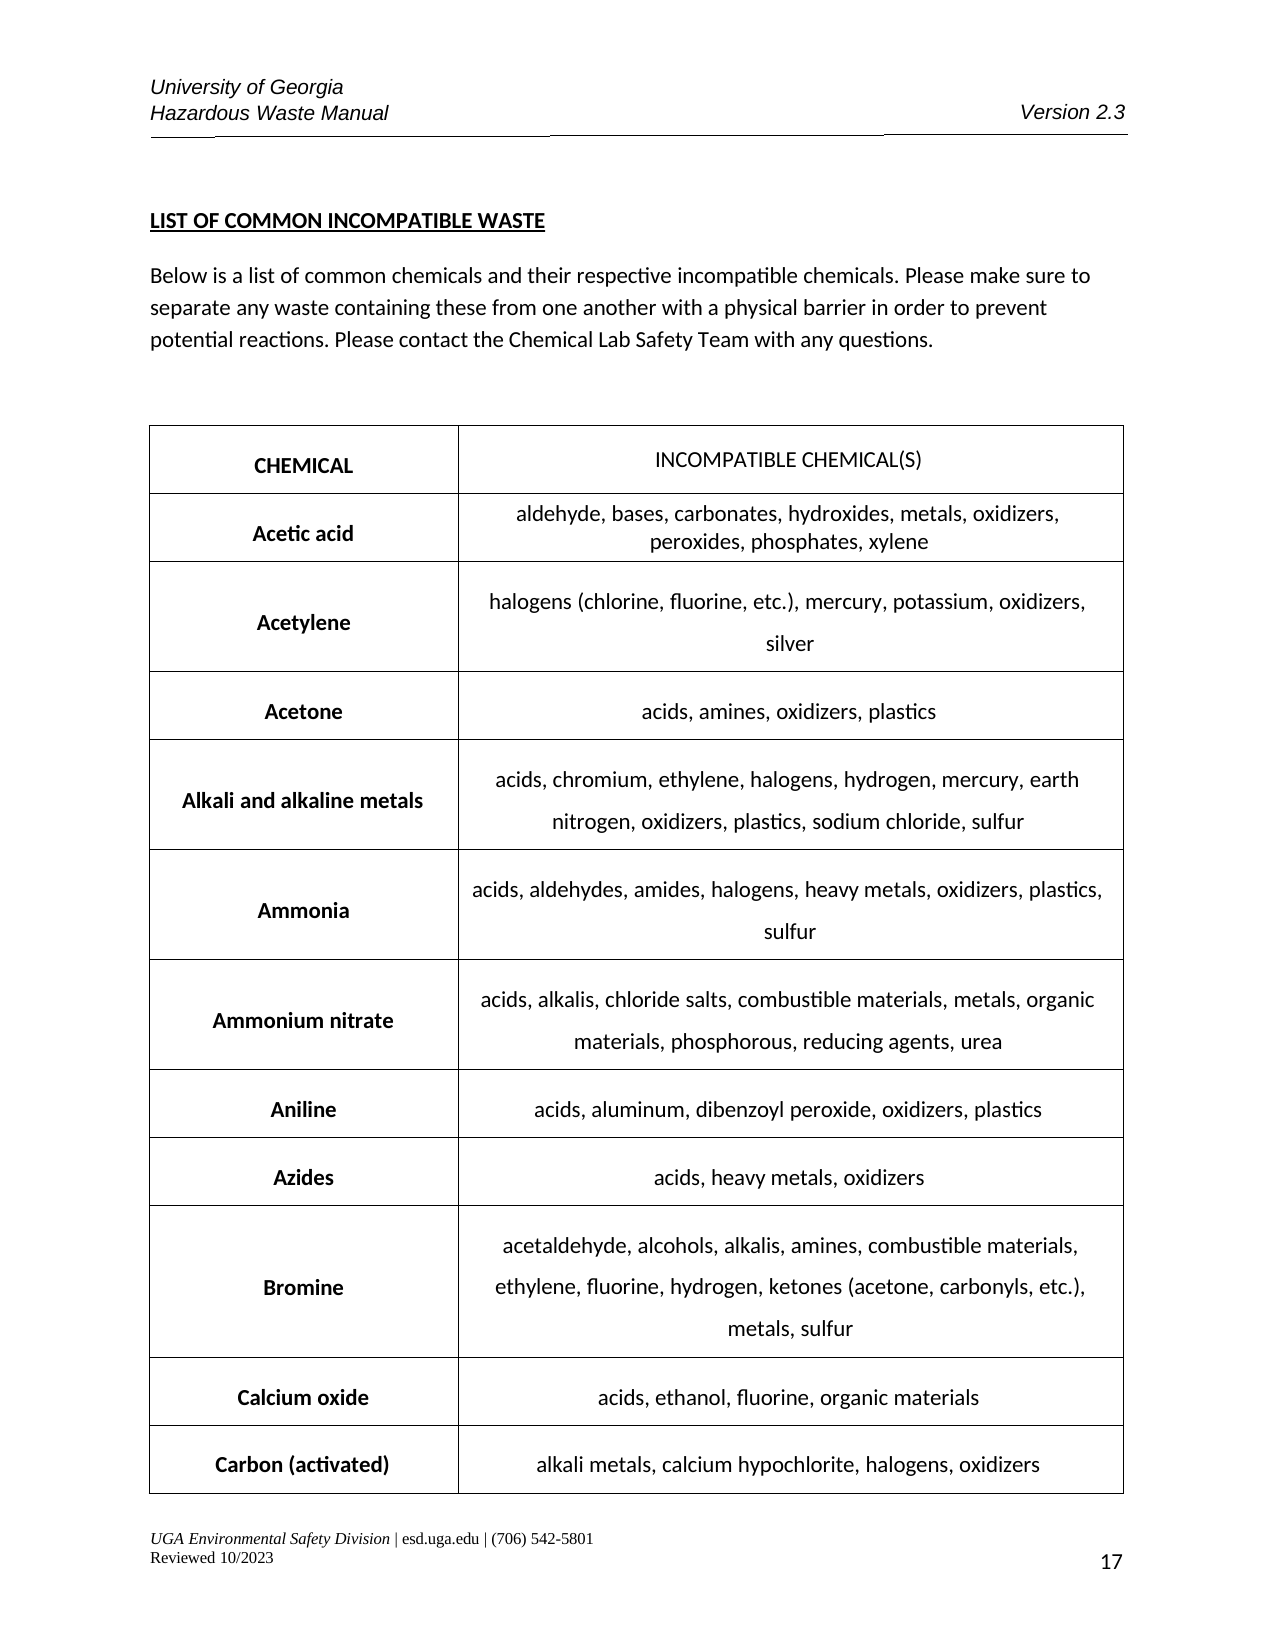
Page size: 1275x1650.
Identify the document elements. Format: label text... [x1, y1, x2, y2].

table_header CHEMICAL [150, 426, 458, 493]
table_cell Ammonium nitrate [150, 960, 458, 1069]
table_cell aldehyde, bases, carbonates, hydroxides, metals, oxidizers, peroxides, phosphates, xylene [459, 494, 1123, 561]
text Below is a list of common chemicals and their respective incompatible chemicals. Please make sure to separate any waste containing these from one another with a physical barrier in order to prevent potential reactions. Please contact the Chemical Lab Safety Team with any questions. [150, 262, 1109, 353]
table_cell Calcium oxide [150, 1358, 458, 1425]
table_cell Aniline [150, 1070, 458, 1137]
table_cell Bromine [150, 1206, 458, 1357]
subtitle LIST OF COMMON INCOMPATIBLE WASTE [150, 206, 1139, 234]
table_cell halogens (chlorine, fluorine, etc.), mercury, potassium, oxidizers, silver [459, 562, 1123, 671]
table_cell Carbon (activated) [150, 1426, 458, 1493]
table_cell alkali metals, calcium hypochlorite, halogens, oxidizers [459, 1426, 1123, 1493]
table_cell Alkali and alkaline metals [150, 740, 458, 849]
table_cell Acetone [150, 672, 458, 739]
table_cell acids, chromium, ethylene, halogens, hydrogen, mercury, earth nitrogen, oxidizers, plastics, sodium chloride, sulfur [459, 740, 1123, 849]
table_cell Acetylene [150, 562, 458, 671]
table_cell Azides [150, 1138, 458, 1205]
table_cell acids, aldehydes, amides, halogens, heavy metals, oxidizers, plastics, sulfur [459, 850, 1123, 959]
table_cell acetaldehyde, alcohols, alkalis, amines, combustible materials, ethylene, fluorine, hydrogen, ketones (acetone, carbonyls, etc.), metals, sulfur [459, 1206, 1123, 1357]
table_header INCOMPATIBLE CHEMICAL(S) [459, 426, 1123, 493]
table_cell acids, amines, oxidizers, plastics [459, 672, 1123, 739]
table_cell acids, alkalis, chloride salts, combustible materials, metals, organic materials, phosphorous, reducing agents, urea [459, 960, 1123, 1069]
table_cell acids, aluminum, dibenzoyl peroxide, oxidizers, plastics [459, 1070, 1123, 1137]
table_cell acids, heavy metals, oxidizers [459, 1138, 1123, 1205]
table_cell Acetic acid [150, 494, 458, 561]
table_cell Ammonia [150, 850, 458, 959]
table_cell acids, ethanol, fluorine, organic materials [459, 1358, 1123, 1425]
